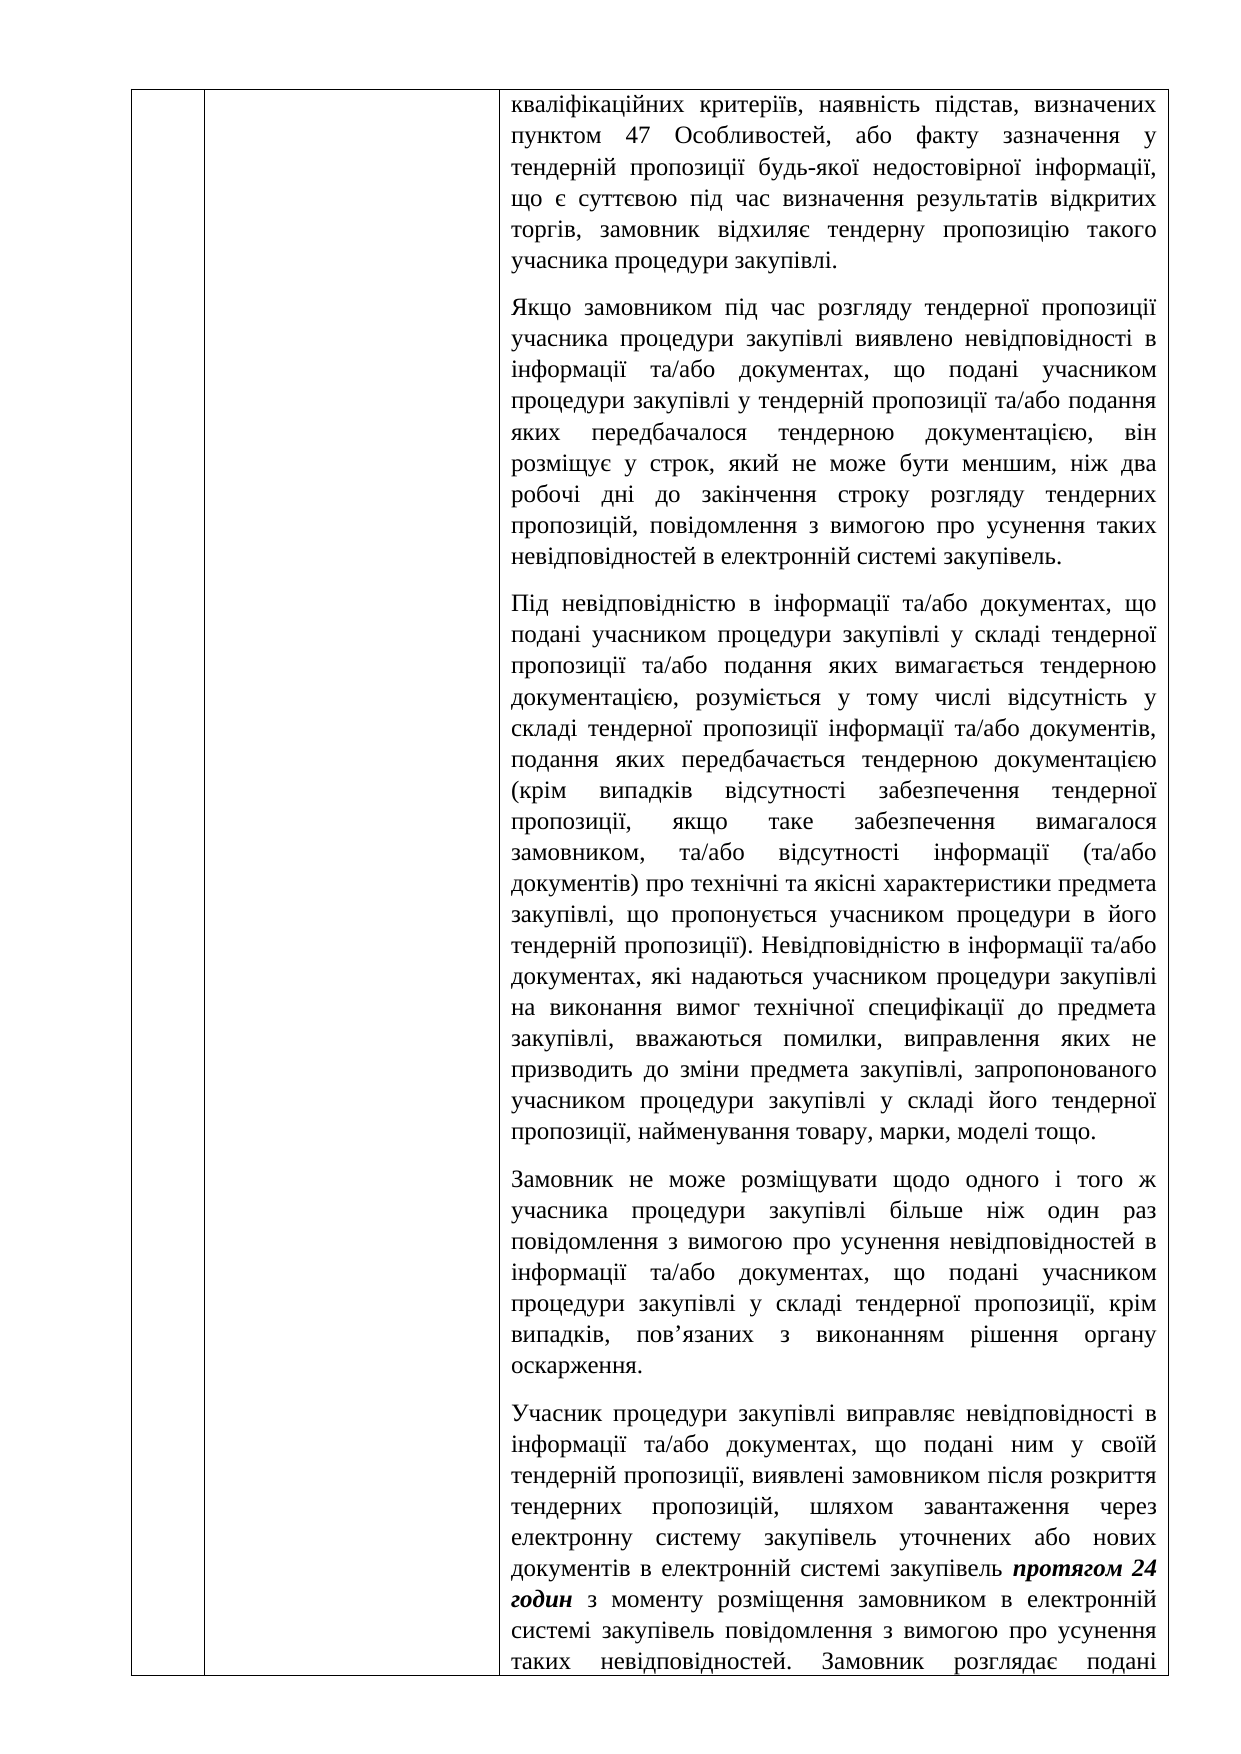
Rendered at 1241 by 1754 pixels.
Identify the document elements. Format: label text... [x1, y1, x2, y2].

table_cell 1 [132, 90, 204, 1675]
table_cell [500, 90, 1168, 1675]
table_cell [205, 90, 499, 1675]
